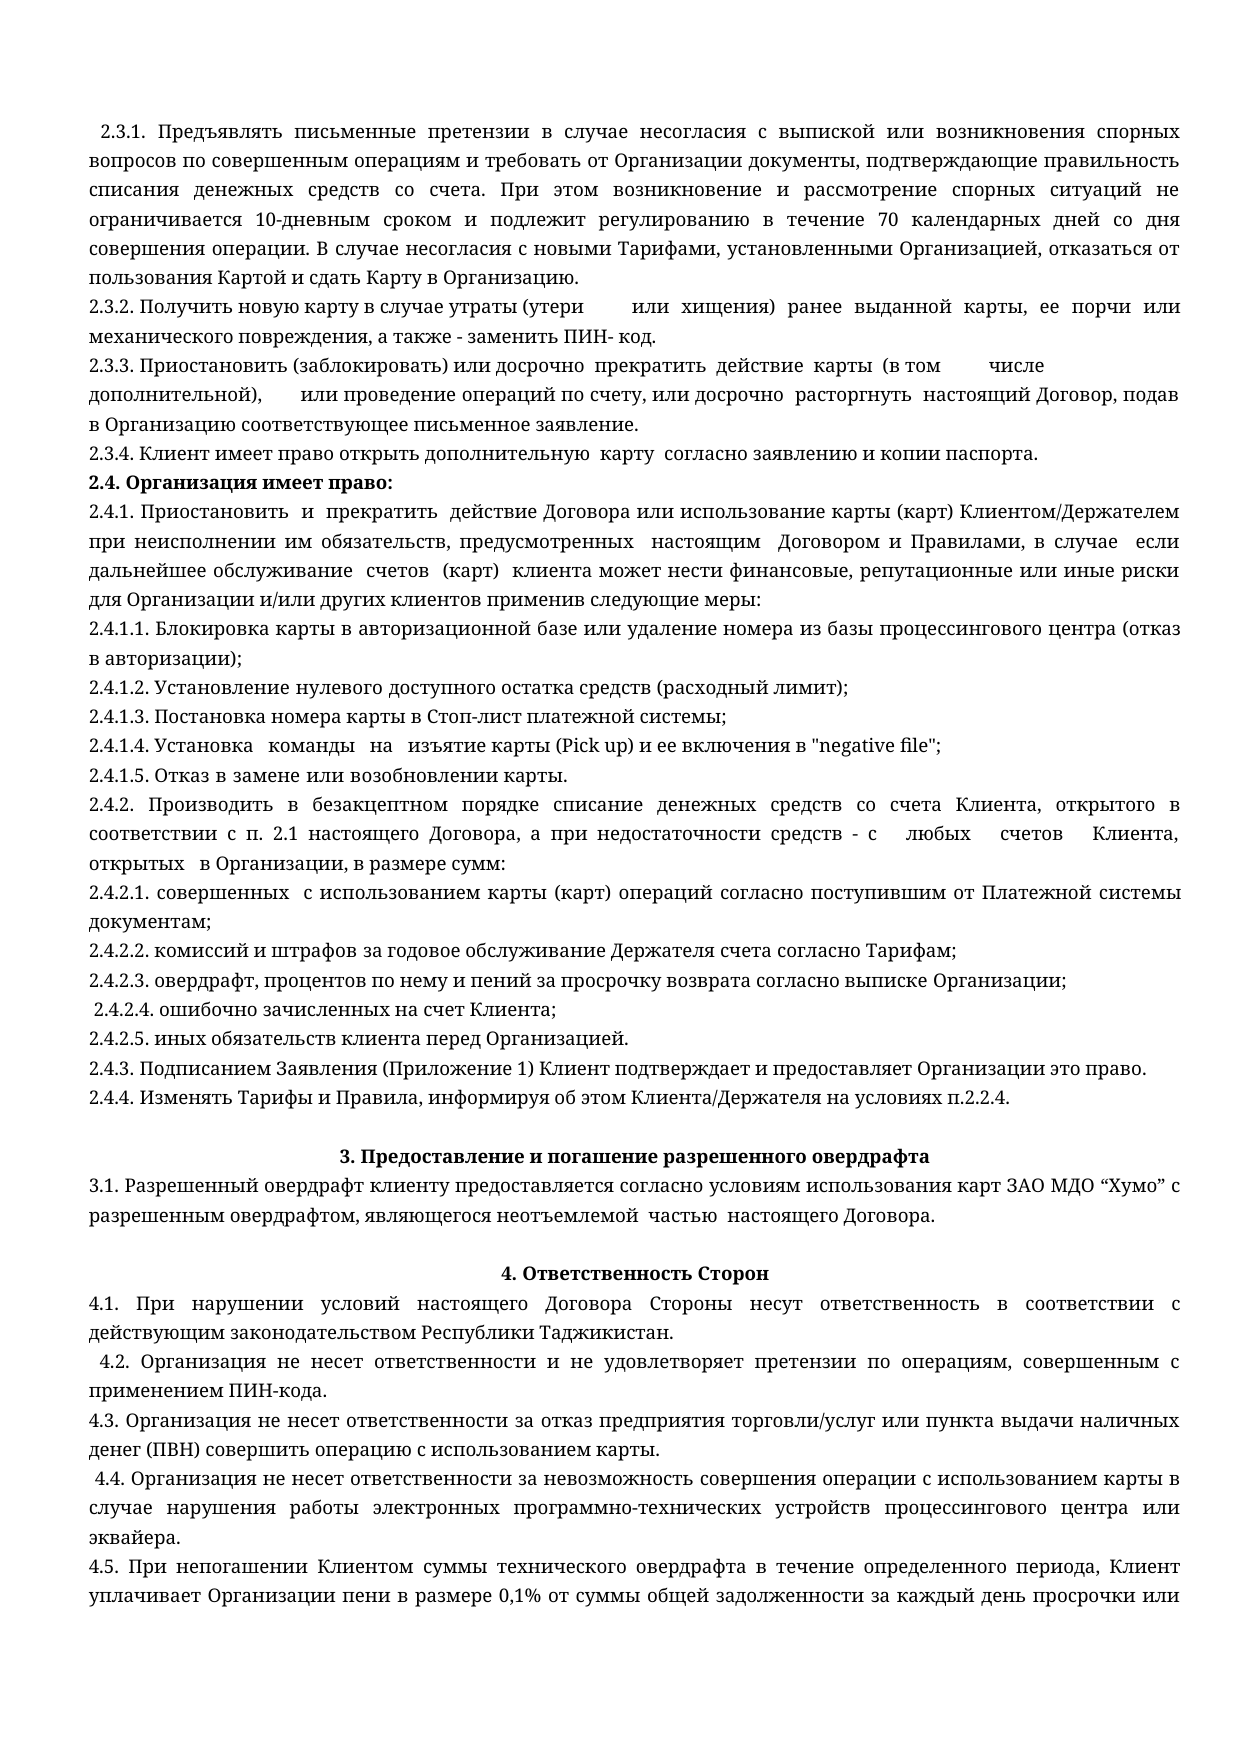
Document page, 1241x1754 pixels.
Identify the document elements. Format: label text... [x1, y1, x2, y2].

list 2.3.3. Приостановить (заблокировать) или досрочно прекратить действие карты (в том числе дополнительной), или проведение операций по счету, или досрочно расторгнуть настоящий Договор, подав в Организацию соответствующее письменное заявление. [88, 352, 1181, 436]
list 2.3.4. Клиент имеет право открыть дополнительную карту согласно заявлению и копии паспорта. [88, 440, 1181, 466]
list 2.3.1. Предъявлять письменные претензии в случае несогласия с выпиской или возникновения спорных вопросов по совершенным операциям и требовать от Организации документы, подтверждающие правильность списания денежных средств со счета. При этом возникновение и рассмотрение спорных ситуаций не ограничивается 10-дневным сроком и подлежит регулированию в течение 70 календарных дней со дня совершения операции. В случае несогласия с новыми Тарифами, установленными Организацией, отказаться от пользования Картой и сдать Карту в Организацию. [88, 118, 1181, 290]
list 2.4.2.3. овердрафт, процентов по нему и пений за просрочку возврата согласно выписке Организации; [88, 967, 1181, 992]
list 2.4.2.2. комиссий и штрафов за годовое обслуживание Держателя счета согласно Тарифам; [88, 938, 1181, 963]
list 2.4.2.5. иных обязательств клиента перед Организацией. [88, 1026, 1181, 1051]
list 2.4.3. Подписанием Заявления (Приложение 1) Клиент подтверждает и предоставляет Организации это право. [88, 1055, 1181, 1080]
list 4.4. Организация не несет ответственности за невозможность совершения операции с использованием карты в случае нарушения работы электронных программно-технических устройств процессингового центра или эквайера. [88, 1465, 1181, 1549]
list 3.1. Разрешенный овердрафт клиенту предоставляется согласно условиям использования карт ЗАО МДО “Хумо” с разрешенным овердрафтом, являющегося неотъемлемой частью настоящего Договора. [88, 1173, 1181, 1227]
list 2.4.1. Приостановить и прекратить действие Договора или использование карты (карт) Клиентом/Держателем при неисполнении им обязательств, предусмотренных настоящим Договором и Правилами, в случае если дальнейшее обслуживание счетов (карт) клиента может нести финансовые, репутационные или иные риски для Организации и/или других клиентов применив следующие меры: [88, 499, 1181, 612]
list 4.2. Организация не несет ответственности и не удовлетворяет претензии по операциям, совершенным с применением ПИН-кода. [88, 1348, 1181, 1403]
list 2.4.1.4. Установка команды на изъятие карты (Pick up) и ее включения в "negative file"; [88, 733, 1181, 758]
list 4. Ответственность Сторон [88, 1261, 1181, 1286]
list 2.4.4. Изменять Тарифы и Правила, информируя об этом Клиента/Держателя на условиях п.2.2.4. [88, 1084, 1181, 1110]
list 3. Предоставление и погашение разрешенного овердрафта [88, 1143, 1181, 1169]
list 2.4.2. Производить в безакцептном порядке списание денежных средств со счета Клиента, открытого в соответствии с п. 2.1 настоящего Договора, а при недостаточности средств - с любых счетов Клиента, открытых в Организации, в размере сумм: [88, 791, 1181, 875]
list 2.4.1.2. Установление нулевого доступного остатка средств (расходный лимит); [88, 674, 1181, 700]
list 2.4.1.1. Блокировка карты в авторизационной базе или удаление номера из базы процессингового центра (отказ в авторизации); [88, 616, 1181, 671]
list 2.4. Организация имеет право: [88, 469, 1181, 495]
list 2.4.1.5. Отказ в замене или возобновлении карты. [88, 762, 1181, 788]
list 2.4.2.4. ошибочно зачисленных на счет Клиента; [88, 996, 1181, 1022]
list 4.3. Организация не несет ответственности за отказ предприятия торговли/услуг или пункта выдачи наличных денег (ПВН) совершить операцию с использованием карты. [88, 1407, 1181, 1462]
list 2.4.2.1. совершенных с использованием карты (карт) операций согласно поступившим от Платежной системы документам; [88, 879, 1181, 934]
list 4.1. При нарушении условий настоящего Договора Стороны несут ответственность в соответствии с действующим законодательством Республики Таджикистан. [88, 1290, 1181, 1344]
list 2.4.1.3. Постановка номера карты в Стоп-лист платежной системы; [88, 703, 1181, 729]
list 2.3.2. Получить новую карту в случае утраты (утери или хищения) ранее выданной карты, ее порчи или механического повреждения, а также - заменить ПИН- код. [88, 294, 1181, 348]
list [88, 1553, 1181, 1608]
